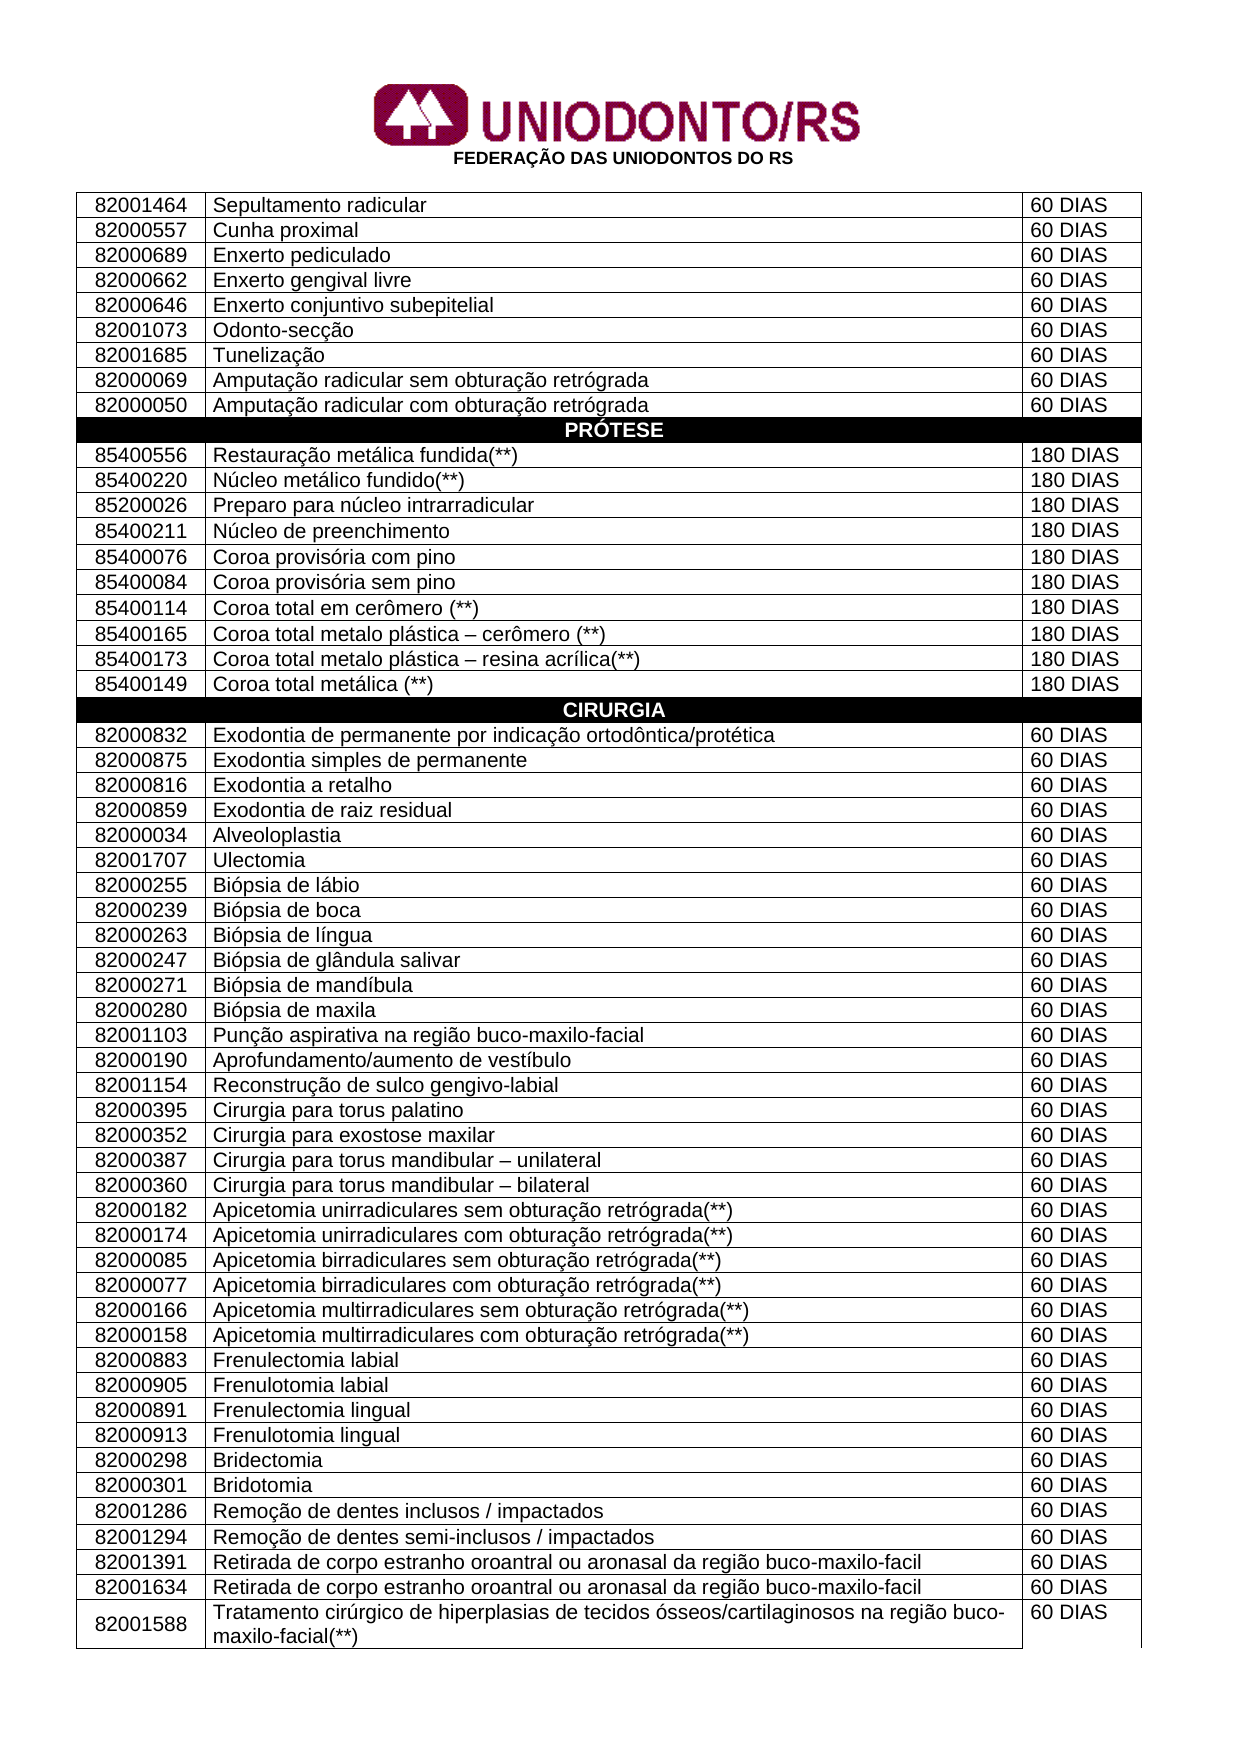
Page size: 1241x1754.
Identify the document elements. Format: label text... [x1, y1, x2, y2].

table_cell 60 DIAS [1023, 1023, 1141, 1047]
table_cell 60 DIAS [1023, 1348, 1141, 1372]
table_cell 82000069 [77, 368, 205, 392]
table_cell 85400084 [77, 570, 205, 594]
table_cell Frenulotomia labial [206, 1373, 1022, 1397]
table_cell 60 DIAS [1023, 293, 1141, 317]
table_cell 60 DIAS [1023, 998, 1141, 1022]
table_cell 60 DIAS [1023, 1373, 1141, 1397]
table_cell Apicetomia multirradiculares sem obturação retrógrada(**) [206, 1298, 1022, 1322]
table_cell Cirurgia para exostose maxilar [206, 1123, 1022, 1147]
table_cell 60 DIAS [1023, 1525, 1141, 1548]
table_cell 60 DIAS [1023, 1423, 1141, 1447]
table_cell Tunelização [206, 343, 1022, 367]
table_cell 60 DIAS [1023, 1473, 1141, 1497]
table_cell Apicetomia unirradiculares sem obturação retrógrada(**) [206, 1198, 1022, 1222]
table_cell Cirurgia para torus mandibular – bilateral [206, 1173, 1022, 1197]
table_cell Biópsia de língua [206, 923, 1022, 947]
table_cell 82000557 [77, 218, 205, 242]
table_cell 180 DIAS [1023, 518, 1141, 544]
table_cell 60 DIAS [1023, 1575, 1141, 1598]
table_cell Coroa provisória com pino [206, 545, 1022, 569]
table_cell Coroa total metalo plástica – cerômero (**) [206, 621, 1022, 645]
table_cell 60 DIAS [1023, 1298, 1141, 1322]
table_cell Biópsia de mandíbula [206, 973, 1022, 997]
table_cell 180 DIAS [1023, 671, 1141, 697]
table_cell 82000875 [77, 748, 205, 772]
table_cell 82000263 [77, 923, 205, 947]
table_cell Remoção de dentes semi-inclusos / impactados [206, 1525, 1022, 1548]
table_cell 60 DIAS [1023, 343, 1141, 367]
table_cell Odonto-secção [206, 318, 1022, 342]
table_cell 82000166 [77, 1298, 205, 1322]
table_cell 60 DIAS [1023, 218, 1141, 242]
table_cell 82001103 [77, 1023, 205, 1047]
table_cell 82000182 [77, 1198, 205, 1222]
table_cell 82000077 [77, 1273, 205, 1297]
table_cell Bridotomia [206, 1473, 1022, 1497]
table_cell Apicetomia unirradiculares com obturação retrógrada(**) [206, 1223, 1022, 1247]
table_cell Frenulotomia lingual [206, 1423, 1022, 1447]
table_cell Enxerto conjuntivo subepitelial [206, 293, 1022, 317]
table_cell 85400149 [77, 671, 205, 697]
table_cell 82000298 [77, 1448, 205, 1472]
table_cell 82000883 [77, 1348, 205, 1372]
table_cell [1023, 698, 1141, 722]
table_cell 82000646 [77, 293, 205, 317]
table_cell 60 DIAS [1023, 1448, 1141, 1472]
table_cell 60 DIAS [1023, 393, 1141, 417]
table_cell 82000050 [77, 393, 205, 417]
table_cell 180 DIAS [1023, 595, 1141, 620]
table_cell Coroa total metalo plástica – resina acrílica(**) [206, 646, 1022, 670]
table_cell PRÓTESE [206, 418, 1023, 442]
table_cell Tratamento cirúrgico de hiperplasias de tecidos ósseos/cartilaginosos na região buco-maxilo-facial(**) [206, 1600, 1022, 1647]
table_cell 180 DIAS [1023, 468, 1141, 492]
table_cell Biópsia de boca [206, 898, 1022, 922]
table_cell 60 DIAS [1023, 898, 1141, 922]
table_cell Enxerto gengival livre [206, 268, 1022, 292]
table_cell Exodontia de permanente por indicação ortodôntica/protética [206, 723, 1022, 747]
table_cell 82000689 [77, 243, 205, 267]
table_cell 60 DIAS [1023, 268, 1141, 292]
table_cell 82000891 [77, 1398, 205, 1422]
table_cell 60 DIAS [1023, 723, 1141, 747]
table_cell 60 DIAS [1023, 823, 1141, 847]
table_cell Enxerto pediculado [206, 243, 1022, 267]
table_cell 60 DIAS [1023, 848, 1141, 872]
table_cell 60 DIAS [1023, 193, 1141, 217]
table_cell 82000247 [77, 948, 205, 972]
table_cell 82001685 [77, 343, 205, 367]
table_cell 82000360 [77, 1173, 205, 1197]
table_cell 180 DIAS [1023, 493, 1141, 517]
table_cell 82000662 [77, 268, 205, 292]
table_cell Bridectomia [206, 1448, 1022, 1472]
table_cell 60 DIAS [1023, 1550, 1141, 1573]
table_cell Exodontia a retalho [206, 773, 1022, 797]
table_cell 60 DIAS [1023, 318, 1141, 342]
table_cell 180 DIAS [1023, 621, 1141, 645]
table_cell 60 DIAS [1023, 1223, 1141, 1247]
table_cell 82000158 [77, 1323, 205, 1347]
table_cell Biópsia de lábio [206, 873, 1022, 897]
table_cell 85400220 [77, 468, 205, 492]
table_cell 82000174 [77, 1223, 205, 1247]
table_cell 60 DIAS [1023, 873, 1141, 897]
table_cell 85400114 [77, 595, 205, 620]
table_cell 60 DIAS [1023, 923, 1141, 947]
table_cell 60 DIAS [1023, 1148, 1141, 1172]
table_cell 82001294 [77, 1525, 205, 1548]
table_cell 60 DIAS [1023, 368, 1141, 392]
table_cell 82001588 [77, 1600, 205, 1647]
table_cell Apicetomia multirradiculares com obturação retrógrada(**) [206, 1323, 1022, 1347]
table_cell 82000190 [77, 1048, 205, 1072]
table_cell 82000255 [77, 873, 205, 897]
table_cell 60 DIAS [1023, 1600, 1141, 1647]
table_cell 82000832 [77, 723, 205, 747]
table_cell 82000301 [77, 1473, 205, 1497]
picture [367, 83, 880, 148]
table_cell 180 DIAS [1023, 570, 1141, 594]
table_cell 82001634 [77, 1575, 205, 1598]
table_cell 60 DIAS [1023, 1098, 1141, 1122]
table_cell Preparo para núcleo intrarradicular [206, 493, 1022, 517]
table_cell 60 DIAS [1023, 1048, 1141, 1072]
table_cell Biópsia de glândula salivar [206, 948, 1022, 972]
table_cell Retirada de corpo estranho oroantral ou aronasal da região buco-maxilo-facil [206, 1550, 1022, 1573]
table_cell 82001391 [77, 1550, 205, 1573]
table_cell 82001707 [77, 848, 205, 872]
table_cell Coroa total metálica (**) [206, 671, 1022, 697]
table_cell 180 DIAS [1023, 646, 1141, 670]
table_cell 180 DIAS [1023, 443, 1141, 467]
table_cell 82000913 [77, 1423, 205, 1447]
table_cell Amputação radicular com obturação retrógrada [206, 393, 1022, 417]
table_cell 82000271 [77, 973, 205, 997]
table_cell 82001073 [77, 318, 205, 342]
table_cell 85400173 [77, 646, 205, 670]
table_cell 60 DIAS [1023, 1398, 1141, 1422]
table_cell 60 DIAS [1023, 1498, 1141, 1523]
table_cell 60 DIAS [1023, 1173, 1141, 1197]
table_cell 82000387 [77, 1148, 205, 1172]
table_cell 85200026 [77, 493, 205, 517]
table_cell Restauração metálica fundida(**) [206, 443, 1022, 467]
table_cell Ulectomia [206, 848, 1022, 872]
table_cell 60 DIAS [1023, 1198, 1141, 1222]
table_cell Frenulectomia labial [206, 1348, 1022, 1372]
table_cell Exodontia de raiz residual [206, 798, 1022, 822]
table_cell 82000352 [77, 1123, 205, 1147]
table_cell 60 DIAS [1023, 1273, 1141, 1297]
table_cell 60 DIAS [1023, 1248, 1141, 1272]
table_cell 60 DIAS [1023, 1123, 1141, 1147]
table_cell Núcleo de preenchimento [206, 518, 1022, 544]
table_cell 85400076 [77, 545, 205, 569]
table_cell Coroa provisória sem pino [206, 570, 1022, 594]
table_cell Biópsia de maxila [206, 998, 1022, 1022]
table_cell 82000859 [77, 798, 205, 822]
table_cell 82001154 [77, 1073, 205, 1097]
table_cell Apicetomia birradiculares sem obturação retrógrada(**) [206, 1248, 1022, 1272]
table_cell 60 DIAS [1023, 1073, 1141, 1097]
table_cell Coroa total em cerômero (**) [206, 595, 1022, 620]
table_cell [1023, 418, 1141, 442]
table_cell [77, 418, 205, 442]
table_cell [77, 698, 205, 722]
table_cell Remoção de dentes inclusos / impactados [206, 1498, 1022, 1523]
table_cell Frenulectomia lingual [206, 1398, 1022, 1422]
table_cell 82000395 [77, 1098, 205, 1122]
table_cell 82001464 [77, 193, 205, 217]
table_cell 85400556 [77, 443, 205, 467]
table_cell Cirurgia para torus mandibular – unilateral [206, 1148, 1022, 1172]
table_cell 60 DIAS [1023, 1323, 1141, 1347]
table_cell Amputação radicular sem obturação retrógrada [206, 368, 1022, 392]
table_cell 82000034 [77, 823, 205, 847]
table_cell Aprofundamento/aumento de vestíbulo [206, 1048, 1022, 1072]
table_cell 60 DIAS [1023, 948, 1141, 972]
table_cell 82000085 [77, 1248, 205, 1272]
table_cell Cunha proximal [206, 218, 1022, 242]
table_cell Apicetomia birradiculares com obturação retrógrada(**) [206, 1273, 1022, 1297]
table_cell 82001286 [77, 1498, 205, 1523]
table_cell Punção aspirativa na região buco-maxilo-facial [206, 1023, 1022, 1047]
table_cell 82000280 [77, 998, 205, 1022]
table_cell Cirurgia para torus palatino [206, 1098, 1022, 1122]
table_cell 60 DIAS [1023, 973, 1141, 997]
table_cell 180 DIAS [1023, 545, 1141, 569]
table_cell 85400211 [77, 518, 205, 544]
table_cell 60 DIAS [1023, 243, 1141, 267]
table_cell 60 DIAS [1023, 748, 1141, 772]
table_cell Retirada de corpo estranho oroantral ou aronasal da região buco-maxilo-facil [206, 1575, 1022, 1598]
table_cell 60 DIAS [1023, 773, 1141, 797]
table_cell 82000239 [77, 898, 205, 922]
table_cell 82000816 [77, 773, 205, 797]
table_cell Exodontia simples de permanente [206, 748, 1022, 772]
table_cell Alveoloplastia [206, 823, 1022, 847]
table_cell 60 DIAS [1023, 798, 1141, 822]
table_cell CIRURGIA [206, 698, 1023, 722]
table_cell Núcleo metálico fundido(**) [206, 468, 1022, 492]
table_cell 85400165 [77, 621, 205, 645]
table_cell Sepultamento radicular [206, 193, 1022, 217]
table_cell Reconstrução de sulco gengivo-labial [206, 1073, 1022, 1097]
table_cell 82000905 [77, 1373, 205, 1397]
